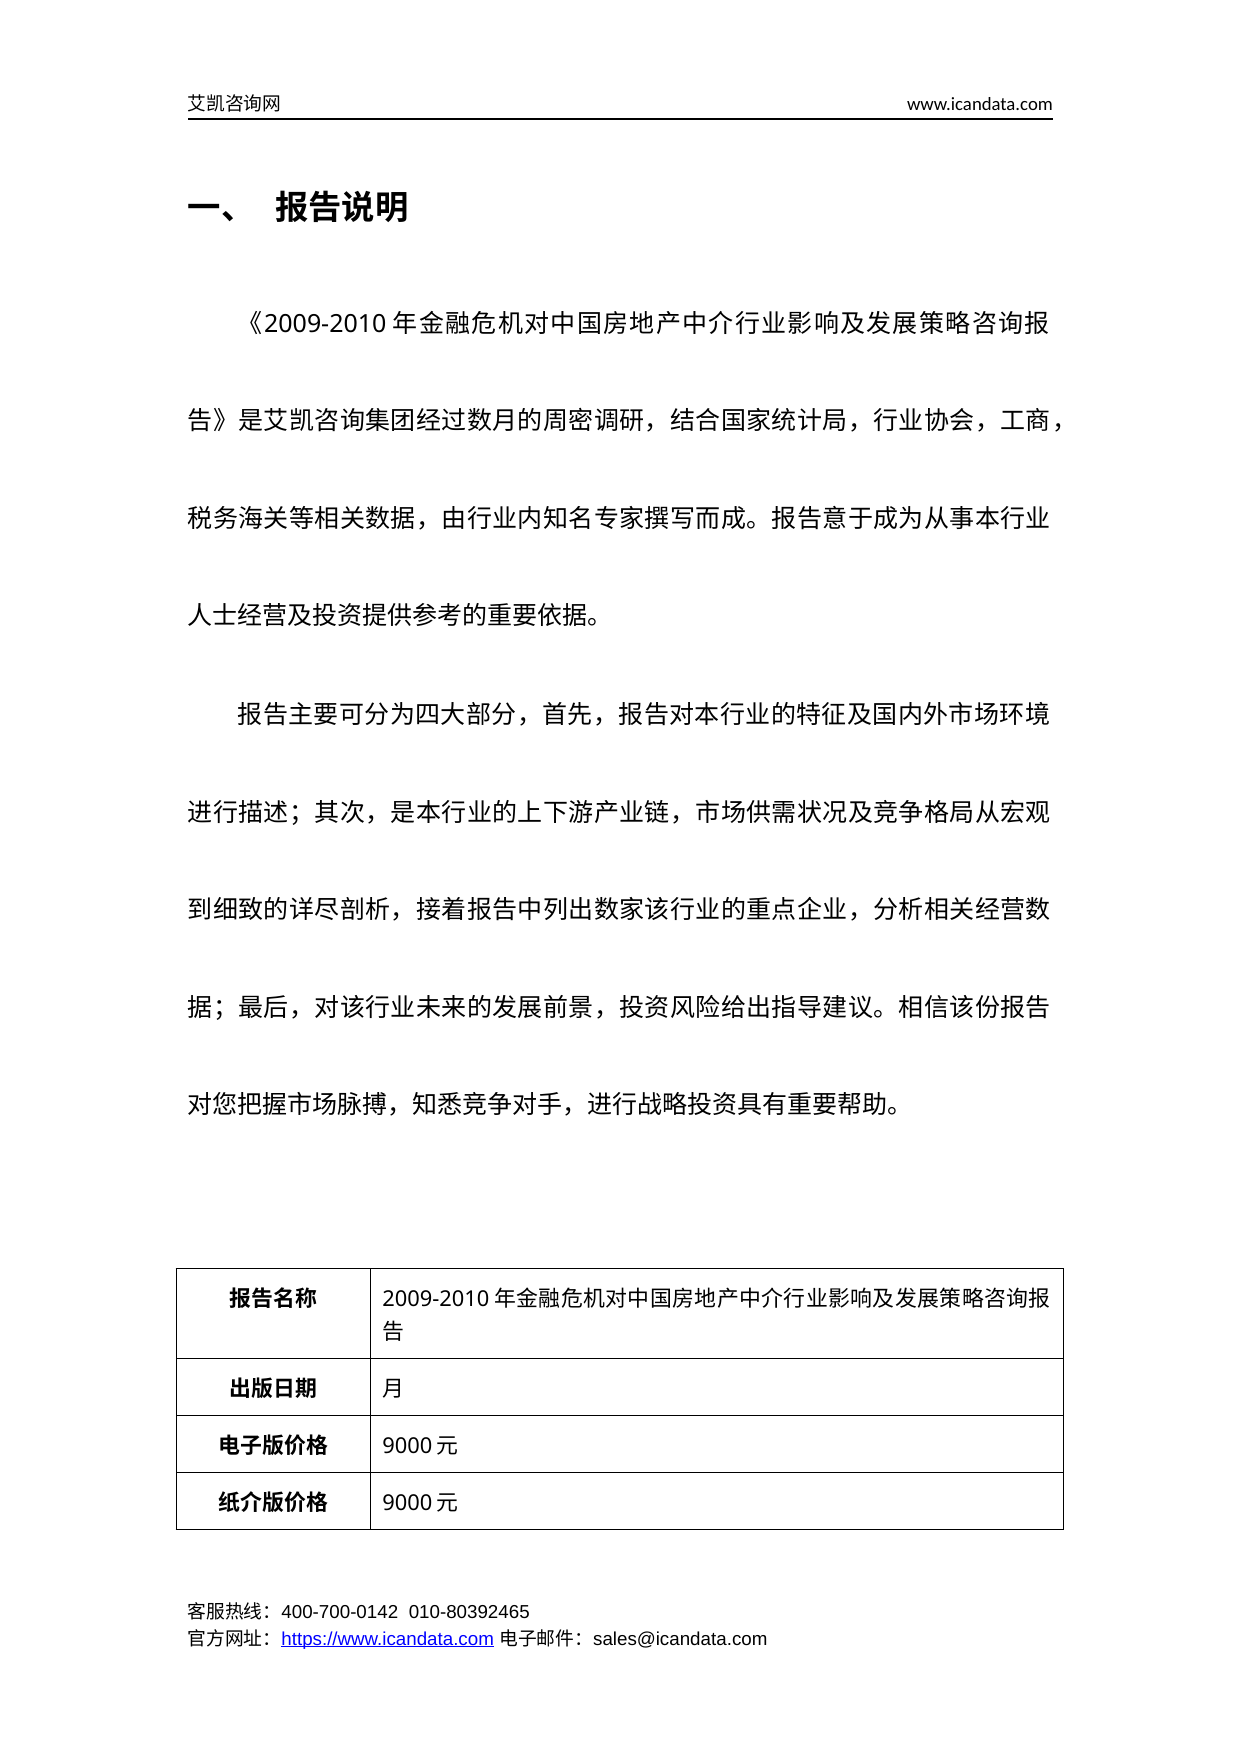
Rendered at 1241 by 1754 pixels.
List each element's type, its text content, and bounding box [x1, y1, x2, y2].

table_cell 出版日期 [177, 1359, 370, 1415]
text 《2009-2010年金融危机对中国房地产中介行业影响及发展策略咨询报告》是艾凯咨询集团经过数月的周密调研，结合国家统计局，行业协会，工商，税务海关等相关数据，由行业内知名专家撰写而成。报告意于成为从事本行业人士经营及投资提供参考的重要依据。 [187, 289, 1053, 646]
table_cell 电子版价格 [177, 1416, 370, 1472]
table_header 报告名称 [177, 1269, 370, 1358]
table_cell 9000元 [371, 1416, 1063, 1472]
table_cell 9000元 [371, 1473, 1063, 1529]
table_cell 月 [371, 1359, 1063, 1415]
text 报告主要可分为四大部分，首先，报告对本行业的特征及国内外市场环境进行描述；其次，是本行业的上下游产业链，市场供需状况及竞争格局从宏观到细致的详尽剖析，接着报告中列出数家该行业的重点企业，分析相关经营数据；最后，对该行业未来的发展前景，投资风险给出指导建议。相信该份报告对您把握市场脉搏，知悉竞争对手，进行战略投资具有重要帮助。 [187, 681, 1053, 1136]
table_cell 纸介版价格 [177, 1473, 370, 1529]
subtitle 报告说明 [187, 172, 1053, 237]
table_header 2009-2010年金融危机对中国房地产中介行业影响及发展策略咨询报告 [371, 1269, 1063, 1358]
